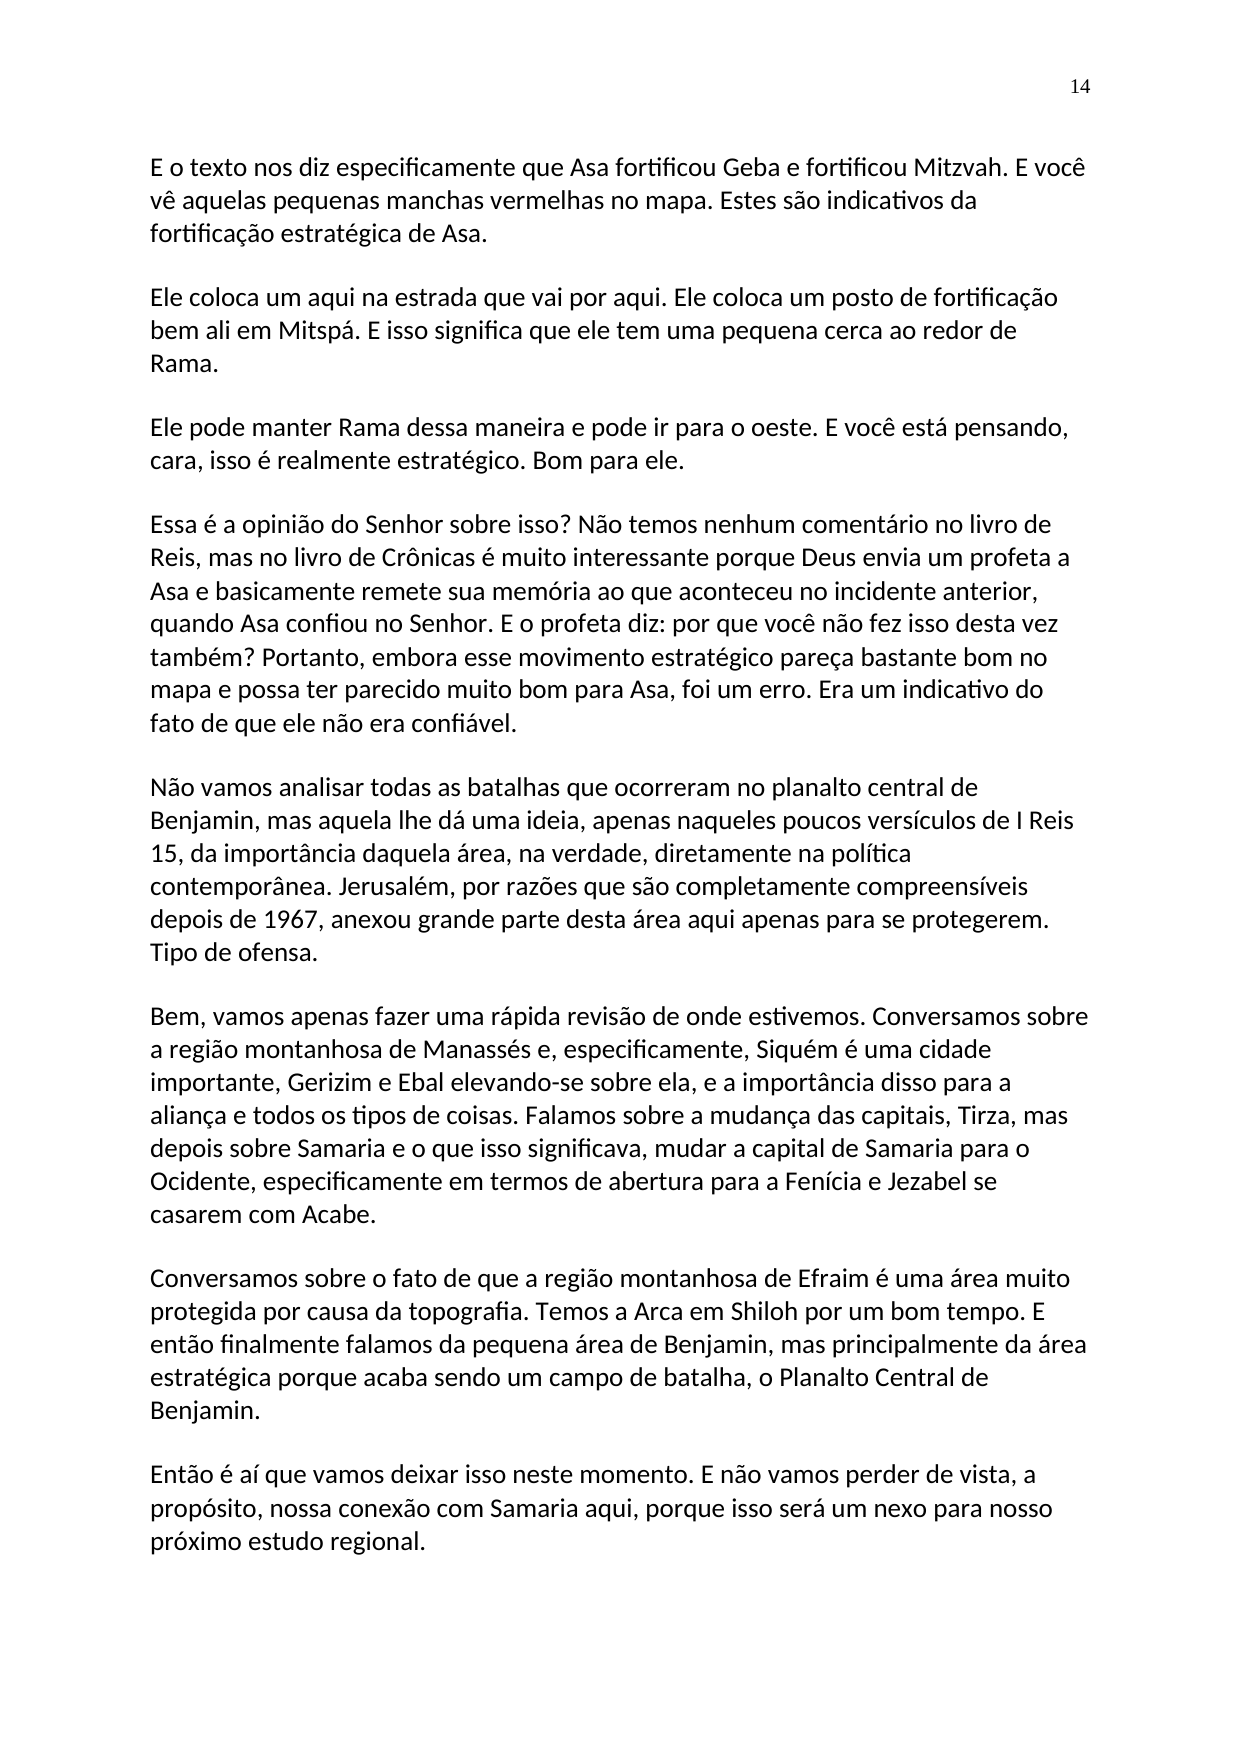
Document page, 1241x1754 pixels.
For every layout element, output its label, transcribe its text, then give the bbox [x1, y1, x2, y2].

text Conversamos sobre o fato de que a região montanhosa de Efraim é uma área muito protegida por causa da topografia. Temos a Arca em Shiloh por um bom tempo. E então finalmente falamos da pequena área de Benjamin, mas principalmente da área estratégica porque acaba sendo um campo de batalha, o Planalto Central de Benjamin. [150, 1261, 1090, 1427]
text Ele pode manter Rama dessa maneira e pode ir para o oeste. E você está pensando, cara, isso é realmente estratégico. Bom para ele. [150, 410, 1090, 476]
text Bem, vamos apenas fazer uma rápida revisão de onde estivemos. Conversamos sobre a região montanhosa de Manassés e, especificamente, Siquém é uma cidade importante, Gerizim e Ebal elevando-se sobre ela, e a importância disso para a aliança e todos os tipos de coisas. Falamos sobre a mudança das capitais, Tirza, mas depois sobre Samaria e o que isso significava, mudar a capital de Samaria para o Ocidente, especificamente em termos de abertura para a Fenícia e Jezabel se casarem com Acabe. [150, 999, 1090, 1230]
text E o texto nos diz especificamente que Asa fortificou Geba e fortificou Mitzvah. E você vê aquelas pequenas manchas vermelhas no mapa. Estes são indicativos da fortificação estratégica de Asa. [150, 150, 1090, 249]
text Essa é a opinião do Senhor sobre isso? Não temos nenhum comentário no livro de Reis, mas no livro de Crônicas é muito interessante porque Deus envia um profeta a Asa e basicamente remete sua memória ao que aconteceu no incidente anterior, quando Asa confiou no Senhor. E o profeta diz: por que você não fez isso desta vez também? Portanto, embora esse movimento estratégico pareça bastante bom no mapa e possa ter parecido muito bom para Asa, foi um erro. Era um indicativo do fato de que ele não era confiável. [150, 508, 1090, 739]
text Não vamos analisar todas as batalhas que ocorreram no planalto central de Benjamin, mas aquela lhe dá uma ideia, apenas naqueles poucos versículos de I Reis 15, da importância daquela área, na verdade, diretamente na política contemporânea. Jerusalém, por razões que são completamente compreensíveis depois de 1967, anexou grande parte desta área aqui apenas para se protegerem. Tipo de ofensa. [150, 770, 1090, 968]
text Então é aí que vamos deixar isso neste momento. E não vamos perder de vista, a propósito, nossa conexão com Samaria aqui, porque isso será um nexo para nosso próximo estudo regional. [150, 1458, 1090, 1557]
text Ele coloca um aqui na estrada que vai por aqui. Ele coloca um posto de fortificação bem ali em Mitspá. E isso significa que ele tem uma pequena cerca ao redor de Rama. [150, 280, 1090, 379]
